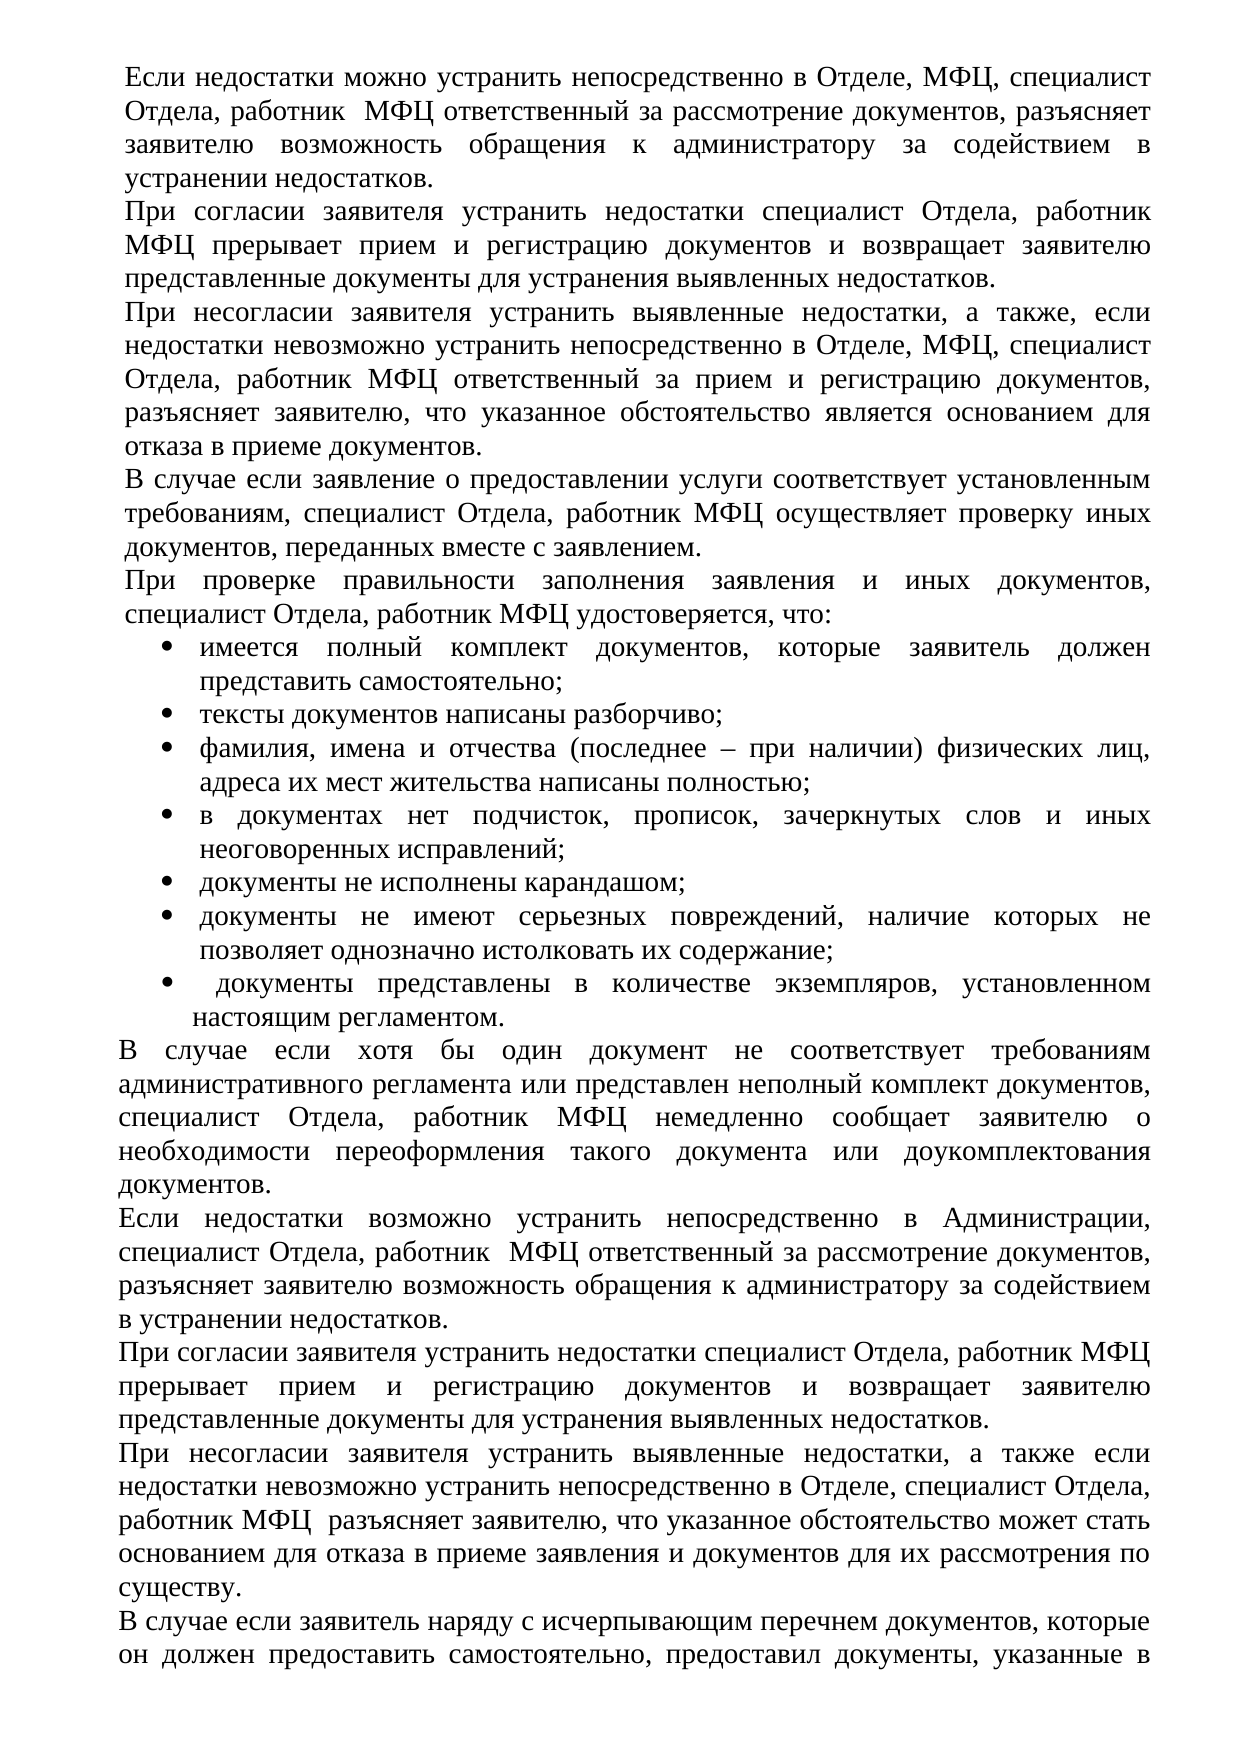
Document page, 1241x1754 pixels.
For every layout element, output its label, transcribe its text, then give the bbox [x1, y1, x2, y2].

list документы не имеют серьезных повреждений, наличие которых не позволяет однозначно истолковать их содержание; [162, 898, 1152, 965]
list имеется полный комплект документов, которые заявитель должен представить самостоятельно; [162, 629, 1152, 696]
text В случае если хотя бы один документ не соответствует требованиям административного регламента или представлен неполный комплект документов, специалист Отдела, работник МФЦ немедленно сообщает заявителю о необходимости переоформления такого документа или доукомплектования документов. [118, 1032, 1152, 1200]
text В случае если заявление о предоставлении услуги соответствует установленным требованиям, специалист Отдела, работник МФЦ осуществляет проверку иных документов, переданных вместе с заявлением. [124, 462, 1152, 562]
text При проверке правильности заполнения заявления и иных документов, специалист Отдела, работник МФЦ удостоверяется, что: [124, 562, 1152, 629]
text При согласии заявителя устранить недостатки специалист Отдела, работник МФЦ прерывает прием и регистрацию документов и возвращает заявителю представленные документы для устранения выявленных недостатков. [124, 193, 1152, 294]
text При несогласии заявителя устранить выявленные недостатки, а также если недостатки невозможно устранить непосредственно в Отделе, специалист Отдела, работник МФЦ разъясняет заявителю, что указанное обстоятельство может стать основанием для отказа в приеме заявления и документов для их рассмотрения по существу. [118, 1435, 1152, 1603]
list документы представлены в количестве экземпляров, установленном настоящим регламентом. [162, 965, 1152, 1032]
list в документах нет подчисток, прописок, зачеркнутых слов и иных неоговоренных исправлений; [162, 797, 1152, 864]
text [118, 1603, 1152, 1670]
list документы не исполнены карандашом; [162, 864, 1152, 898]
list фамилия, имена и отчества (последнее – при наличии) физических лиц, адреса их мест жительства написаны полностью; [162, 730, 1152, 797]
list тексты документов написаны разборчиво; [162, 696, 1152, 730]
text При согласии заявителя устранить недостатки специалист Отдела, работник МФЦ прерывает прием и регистрацию документов и возвращает заявителю представленные документы для устранения выявленных недостатков. [118, 1334, 1152, 1435]
text Если недостатки можно устранить непосредственно в Отделе, МФЦ, специалист Отдела, работник МФЦ ответственный за рассмотрение документов, разъясняет заявителю возможность обращения к администратору за содействием в устранении недостатков. [124, 59, 1152, 193]
text При несогласии заявителя устранить выявленные недостатки, а также, если недостатки невозможно устранить непосредственно в Отделе, МФЦ, специалист Отдела, работник МФЦ ответственный за прием и регистрацию документов, разъясняет заявителю, что указанное обстоятельство является основанием для отказа в приеме документов. [124, 294, 1152, 462]
text Если недостатки возможно устранить непосредственно в Администрации, специалист Отдела, работник МФЦ ответственный за рассмотрение документов, разъясняет заявителю возможность обращения к администратору за содействием в устранении недостатков. [118, 1200, 1152, 1334]
